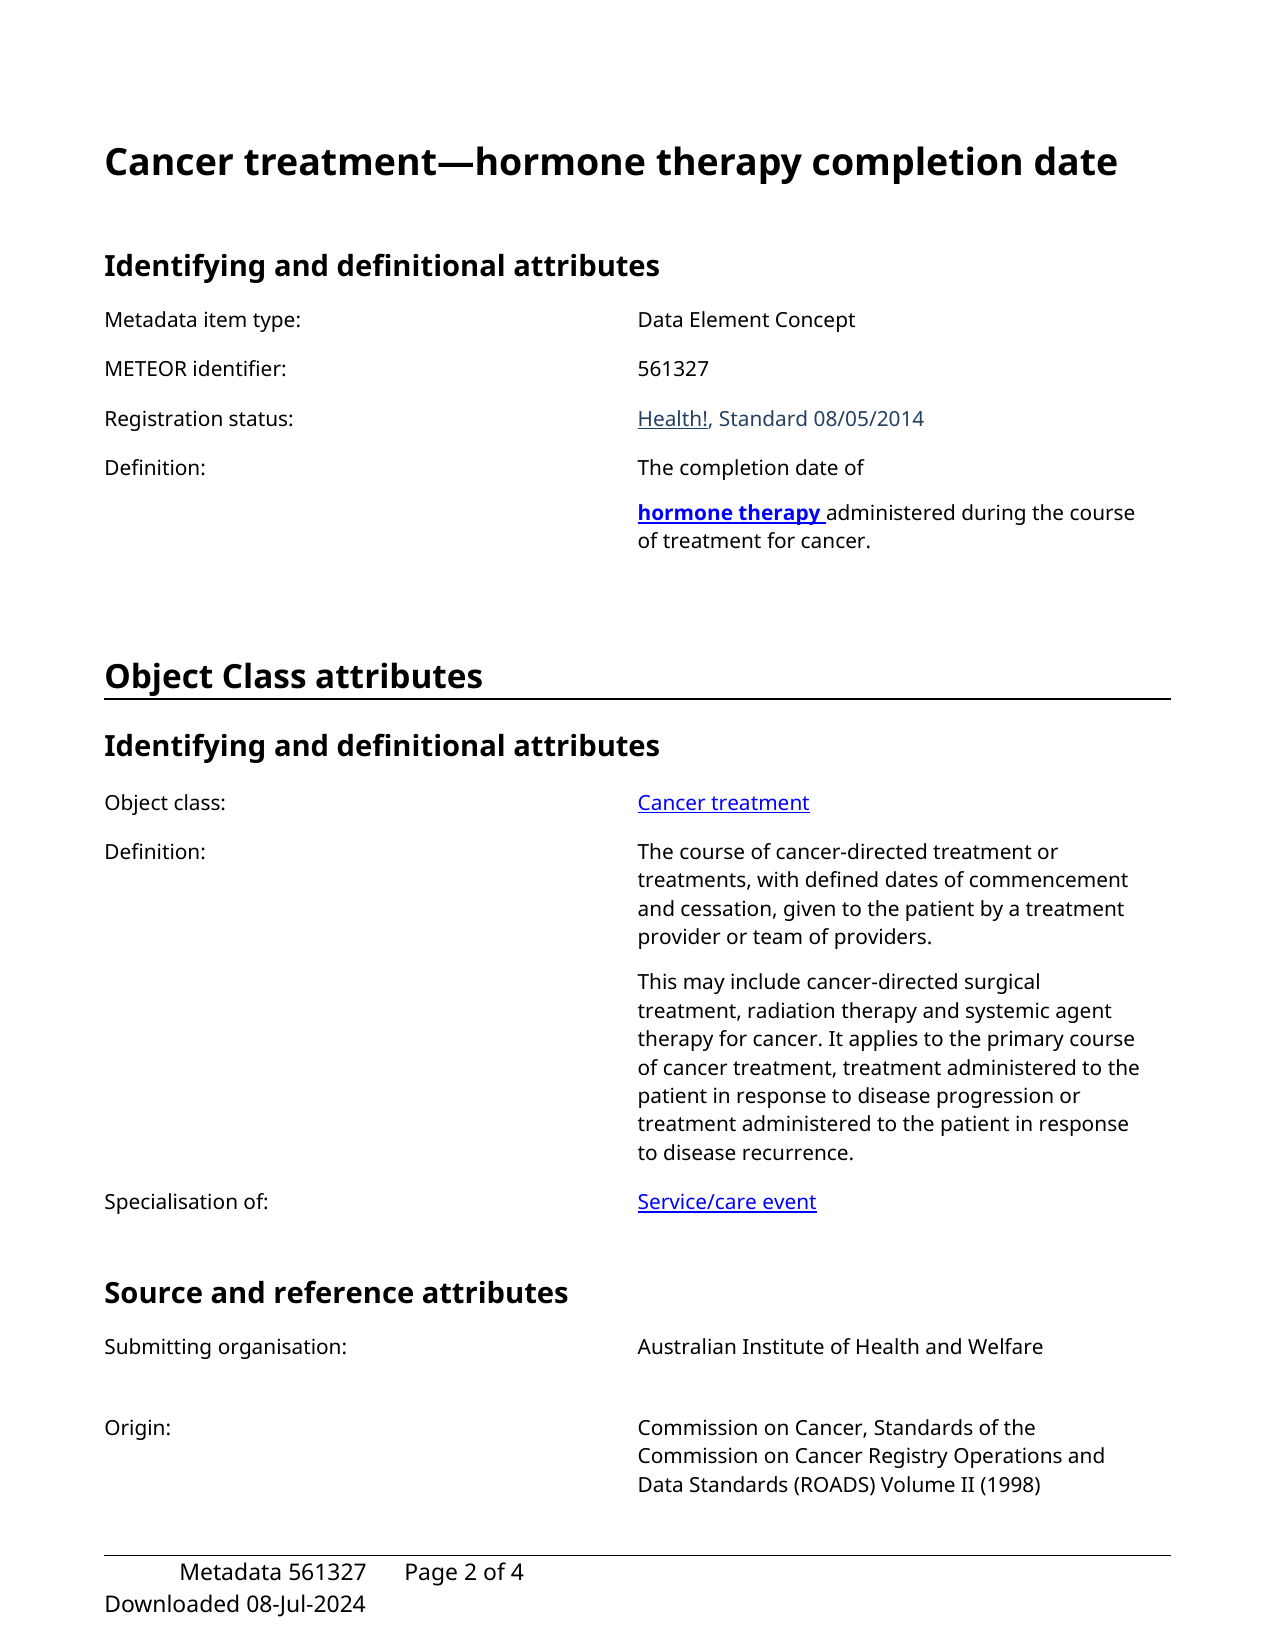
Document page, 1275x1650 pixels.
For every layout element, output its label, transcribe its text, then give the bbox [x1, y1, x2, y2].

table_cell Health!, Standard 08/05/2014 [626, 394, 1159, 443]
table_cell Specialisation of: [93, 1177, 626, 1226]
table_cell Metadata item type: [93, 295, 626, 344]
subtitle Cancer treatment—hormone therapy completion date [104, 135, 1171, 186]
table_cell Registration status: [93, 394, 626, 443]
subtitle Identifying and definitional attributes [104, 725, 1171, 765]
table_cell Service/care event [626, 1177, 1159, 1226]
table_cell Source and reference attributes [93, 1226, 1159, 1322]
table_cell METEOR identifier: [93, 344, 626, 393]
table_cell Origin: [93, 1403, 626, 1525]
table_cell Definition: [93, 443, 626, 566]
table_cell 561327 [626, 344, 1159, 393]
table_header Object class: [93, 777, 626, 826]
table_cell Submitting organisation: [93, 1322, 626, 1402]
table_cell Australian Institute of Health and Welfare [626, 1322, 1159, 1402]
table_cell The course of cancer-directed treatment or treatments, with defined dates of commencement and cessation, given to the patient by a treatment provider or team of providers. This may include cancer-directed surgical treatment, radiation therapy and systemic agent therapy for cancer. It applies to the primary course of cancer treatment, treatment administered to the patient in response to disease progression or treatment administered to the patient in response to disease recurrence. [626, 826, 1159, 1177]
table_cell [626, 1403, 1159, 1525]
table_header Cancer treatment [626, 777, 1159, 826]
table_cell Data Element Concept [626, 295, 1159, 344]
subtitle Object Class attributes [104, 653, 1171, 698]
table_cell Definition: [93, 826, 626, 1177]
table_header Identifying and definitional attributes [93, 199, 1159, 295]
table_cell The completion date of hormone therapy administered during the course of treatment for cancer. [626, 443, 1159, 566]
